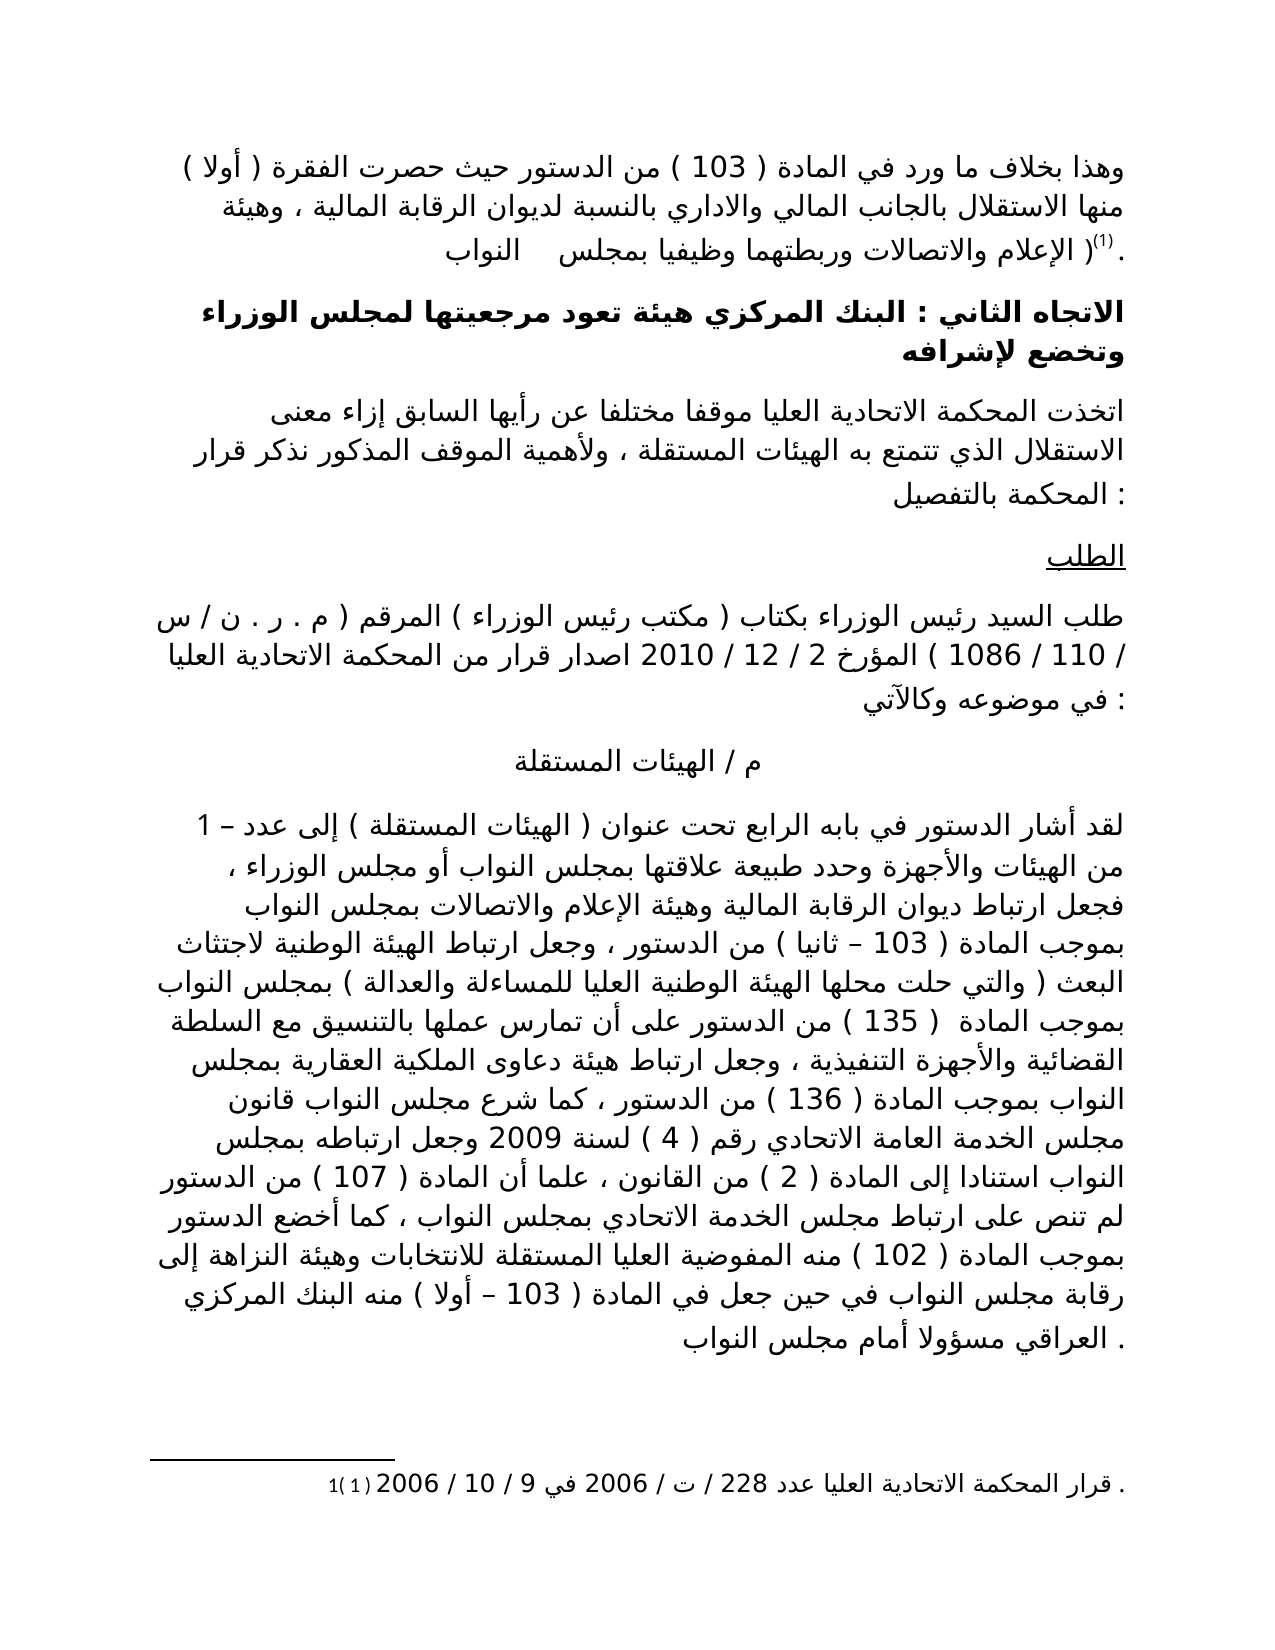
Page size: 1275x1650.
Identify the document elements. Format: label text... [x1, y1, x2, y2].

text م / الهيئات المستقلة [150, 744, 1125, 778]
text وهذا بخلاف ما ورد في المادة ( 103 ) من الدستور حيث حصرت الفقرة ( أولا ) منها الاستقلال بالجانب المالي والاداري بالنسبة لديوان الرقابة المالية ، وهيئة الإعلام والاتصالات وربطتهما وظيفيا بمجلس النواب )() . [150, 150, 1125, 268]
text 1 – لقد أشار الدستور في بابه الرابع تحت عنوان ( الهيئات المستقلة ) إلى عدد من الهيئات والأجهزة وحدد طبيعة علاقتها بمجلس النواب أو مجلس الوزراء ، فجعل ارتباط ديوان الرقابة المالية وهيئة الإعلام والاتصالات بمجلس النواب بموجب المادة ( 103 – ثانيا ) من الدستور ، وجعل ارتباط الهيئة الوطنية لاجتثاث البعث ( والتي حلت محلها الهيئة الوطنية العليا للمساءلة والعدالة ) بمجلس النواب بموجب المادة ( 135 ) من الدستور على أن تمارس عملها بالتنسيق مع السلطة القضائية والأجهزة التنفيذية ، وجعل ارتباط هيئة دعاوى الملكية العقارية بمجلس النواب بموجب المادة ( 136 ) من الدستور ، كما شرع مجلس النواب قانون مجلس الخدمة العامة الاتحادي رقم ( 4 ) لسنة 2009 وجعل ارتباطه بمجلس النواب استنادا إلى المادة ( 2 ) من القانون ، علما أن المادة ( 107 ) من الدستور لم تنص على ارتباط مجلس الخدمة الاتحادي بمجلس النواب ، كما أخضع الدستور بموجب المادة ( 102 ) منه المفوضية العليا المستقلة للانتخابات وهيئة النزاهة إلى رقابة مجلس النواب في حين جعل في المادة ( 103 – أولا ) منه البنك المركزي العراقي مسؤولا أمام مجلس النواب . [150, 804, 1125, 1357]
text الطلب [150, 539, 1125, 573]
text اتخذت المحكمة الاتحادية العليا موقفا مختلفا عن رأيها السابق إزاء معنى الاستقلال الذي تتمتع به الهيئات المستقلة ، ولأهمية الموقف المذكور نذكر قرار المحكمة بالتفصيل : [150, 394, 1125, 513]
text الاتجاه الثاني : البنك المركزي هيئة تعود مرجعيتها لمجلس الوزراء وتخضع لإشرافه [150, 295, 1125, 368]
text طلب السيد رئيس الوزراء بكتاب ( مكتب رئيس الوزراء ) المرقم ( م . ر . ن / س / 110 / 1086 ) المؤرخ 2 / 12 / 2010 اصدار قرار من المحكمة الاتحادية العليا في موضوعه وكالآتي : [150, 599, 1125, 718]
